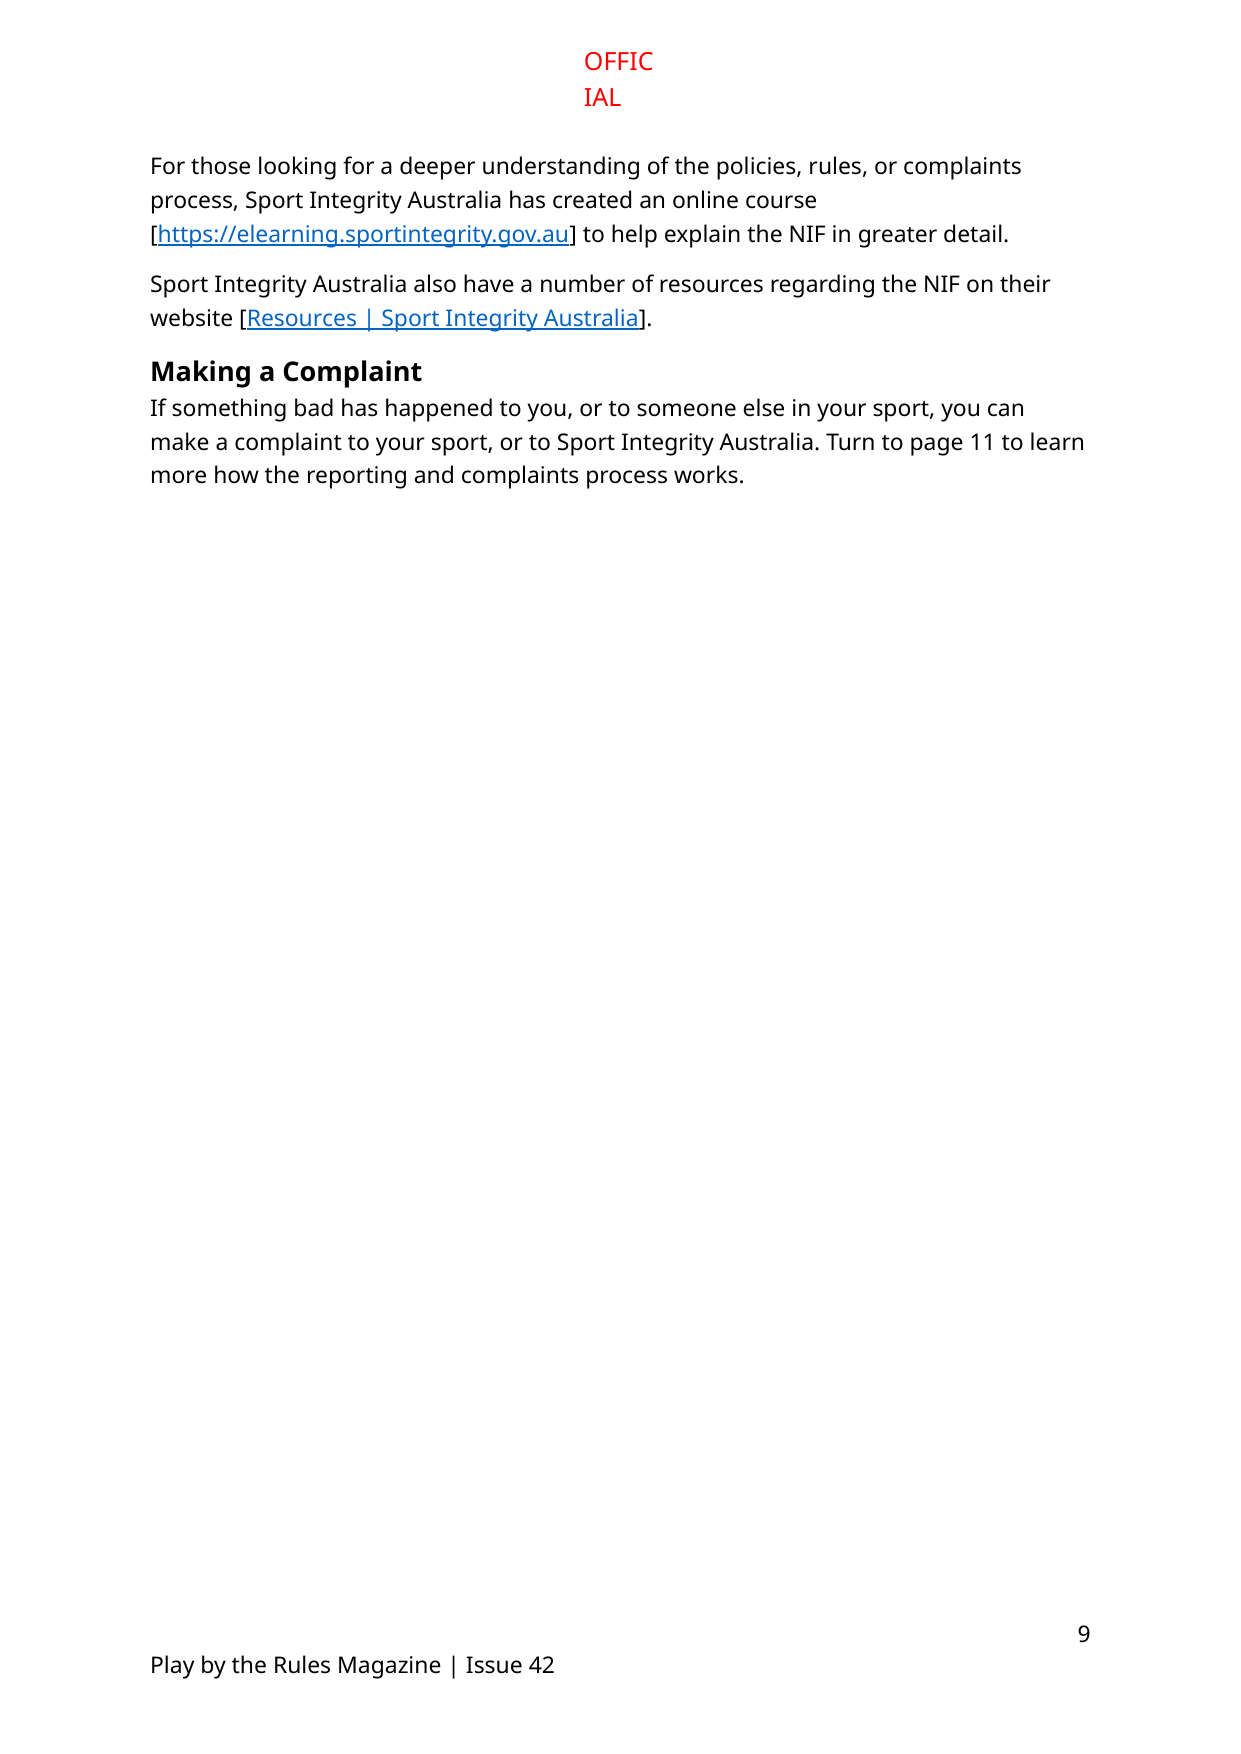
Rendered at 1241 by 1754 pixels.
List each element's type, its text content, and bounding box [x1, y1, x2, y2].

text For those looking for a deeper understanding of the policies, rules, or complaints process, Sport Integrity Australia has created an online course [https://elearning.sportintegrity.gov.au] to help explain the NIF in greater detail. [150, 150, 1090, 249]
text If something bad has happened to you, or to someone else in your sport, you can make a complaint to your sport, or to Sport Integrity Australia. Turn to page 11 to learn more how the reporting and complaints process works. [150, 392, 1090, 491]
text Sport Integrity Australia also have a number of resources regarding the NIF on their website [Resources | Sport Integrity Australia]. [150, 268, 1090, 333]
subtitle Making a Complaint [150, 352, 1090, 389]
